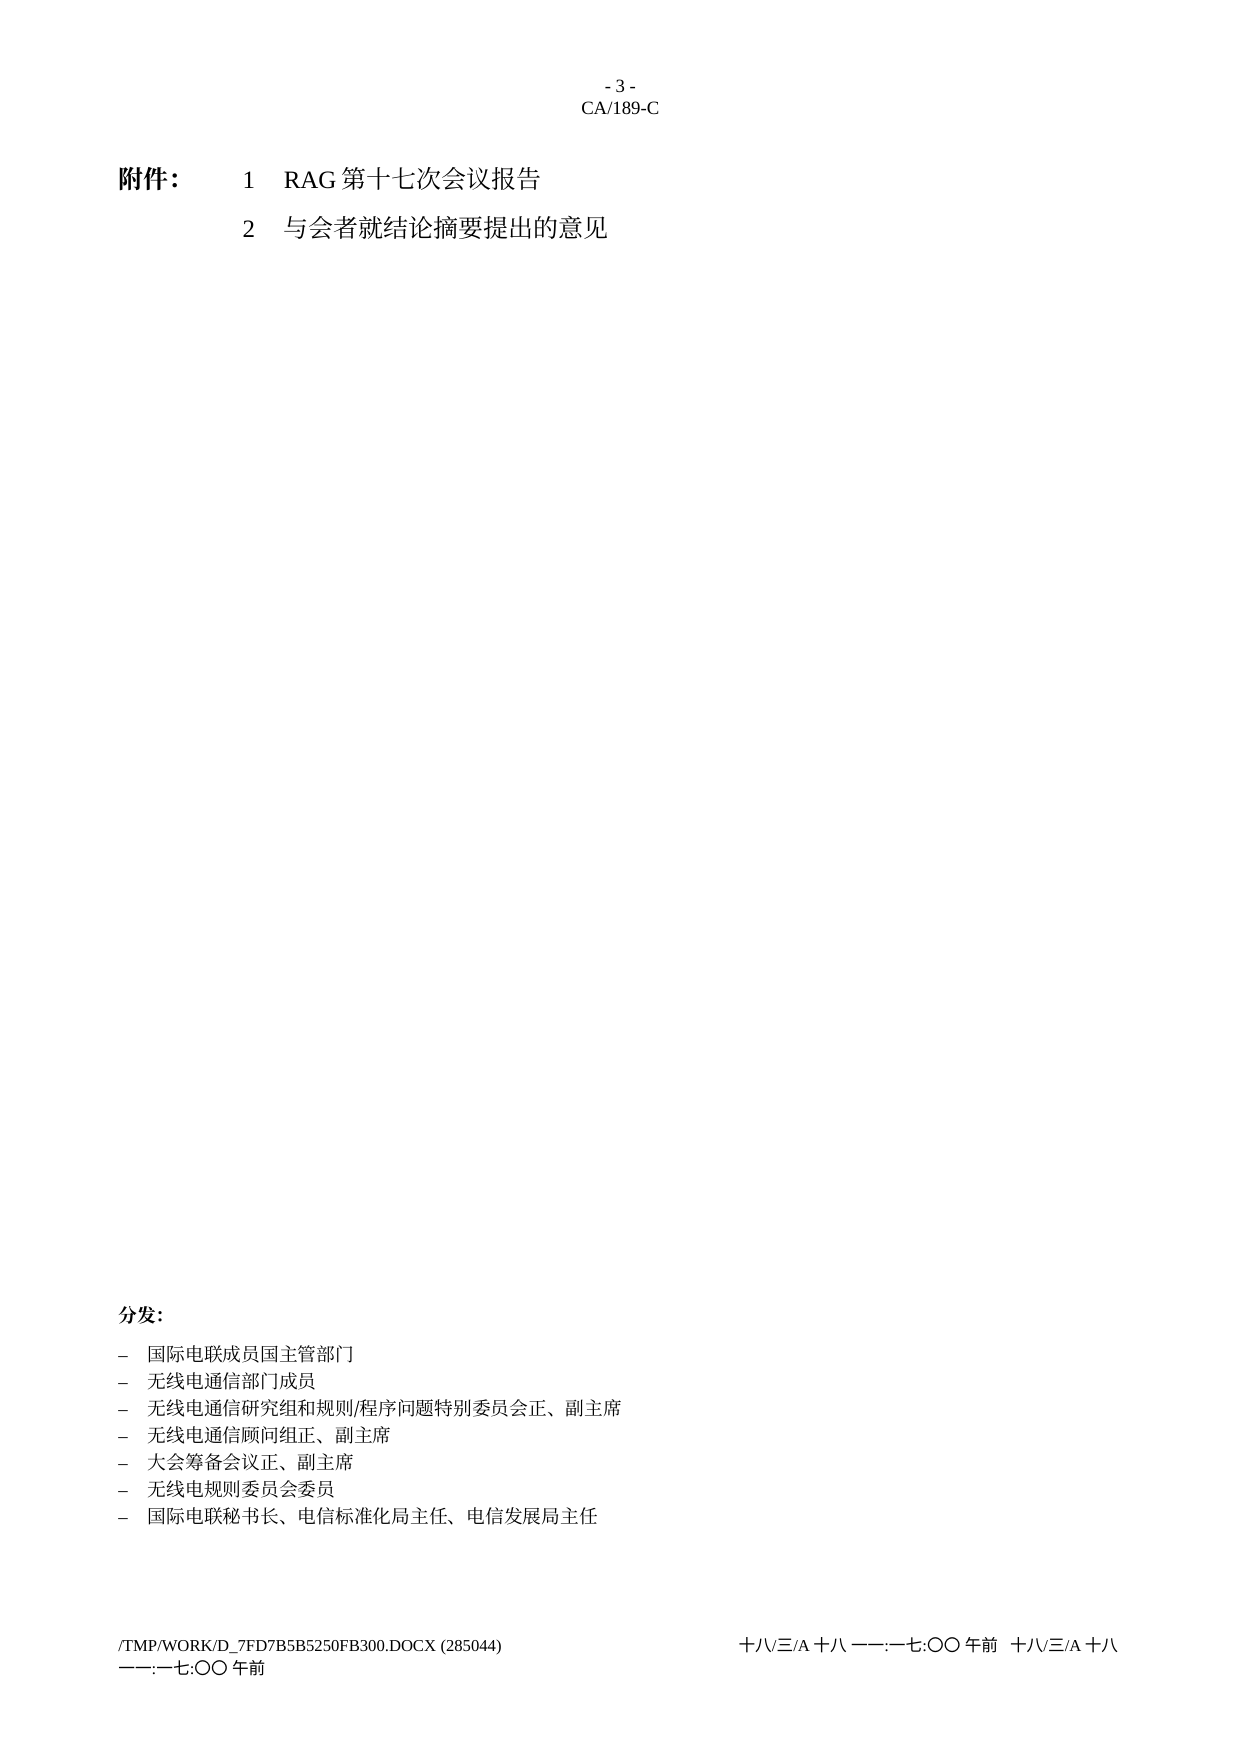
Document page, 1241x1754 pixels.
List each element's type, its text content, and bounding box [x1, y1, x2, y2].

text – 无线电通信部门成员 [118, 1367, 1122, 1394]
text 附件： 1 RAG第十七次会议报告 [118, 160, 1122, 196]
text – 国际电联成员国主管部门 [118, 1340, 1122, 1367]
text – 无线电通信研究组和规则/程序问题特别委员会正、副主席 [118, 1394, 1122, 1421]
text 分发： [118, 1301, 1122, 1328]
text – 无线电规则委员会委员 [118, 1475, 1122, 1502]
text – 国际电联秘书长、电信标准化局主任、电信发展局主任 [118, 1502, 1122, 1529]
text – 无线电通信顾问组正、副主席 [118, 1421, 1122, 1448]
text 2 与会者就结论摘要提出的意见 [118, 209, 1122, 244]
text – 大会筹备会议正、副主席 [118, 1448, 1122, 1475]
